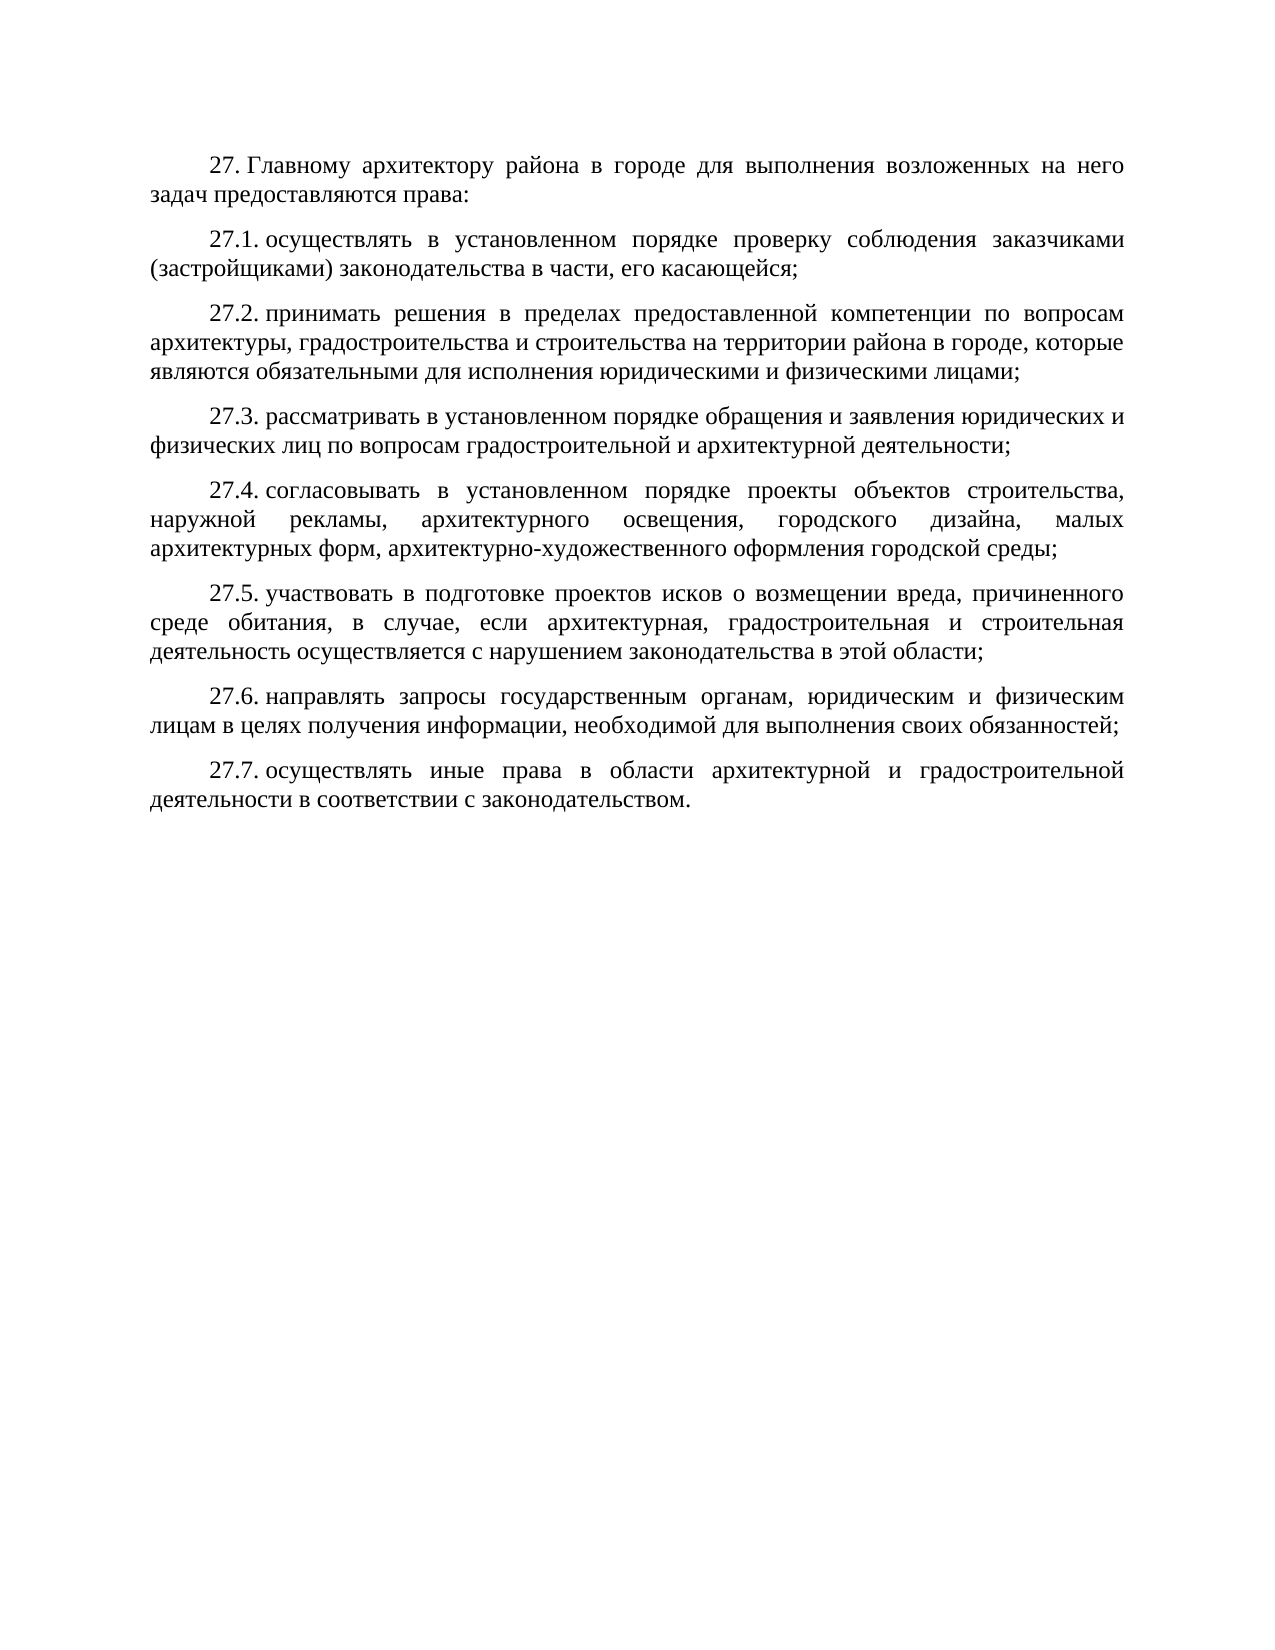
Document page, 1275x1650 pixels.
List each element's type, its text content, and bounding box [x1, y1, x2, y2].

text 27.6. направлять запросы государственным органам, юридическим и физическим лицам в целях получения информации, необходимой для выполнения своих обязанностей; [150, 681, 1125, 739]
text 27.2. принимать решения в пределах предоставленной компетенции по вопросам архитектуры, градостроительства и строительства на территории района в городе, которые являются обязательными для исполнения юридическими и физическими лицами; [150, 298, 1125, 384]
text 27.7. осуществлять иные права в области архитектурной и градостроительной деятельности в соответствии с законодательством. [150, 755, 1125, 813]
text 27.4. согласовывать в установленном порядке проекты объектов строительства, наружной рекламы, архитектурного освещения, городского дизайна, малых архитектурных форм, архитектурно-художественного оформления городской среды; [150, 475, 1125, 562]
text 27. Главному архитектору района в городе для выполнения возложенных на него задач предоставляются права: [150, 150, 1125, 207]
text 27.1. осуществлять в установленном порядке проверку соблюдения заказчиками (застройщиками) законодательства в части, его касающейся; [150, 224, 1125, 282]
text 27.3. рассматривать в установленном порядке обращения и заявления юридических и физических лиц по вопросам градостроительной и архитектурной деятельности; [150, 401, 1125, 459]
text 27.5. участвовать в подготовке проектов исков о возмещении вреда, причиненного среде обитания, в случае, если архитектурная, градостроительная и строительная деятельность осуществляется с нарушением законодательства в этой области; [150, 578, 1125, 664]
